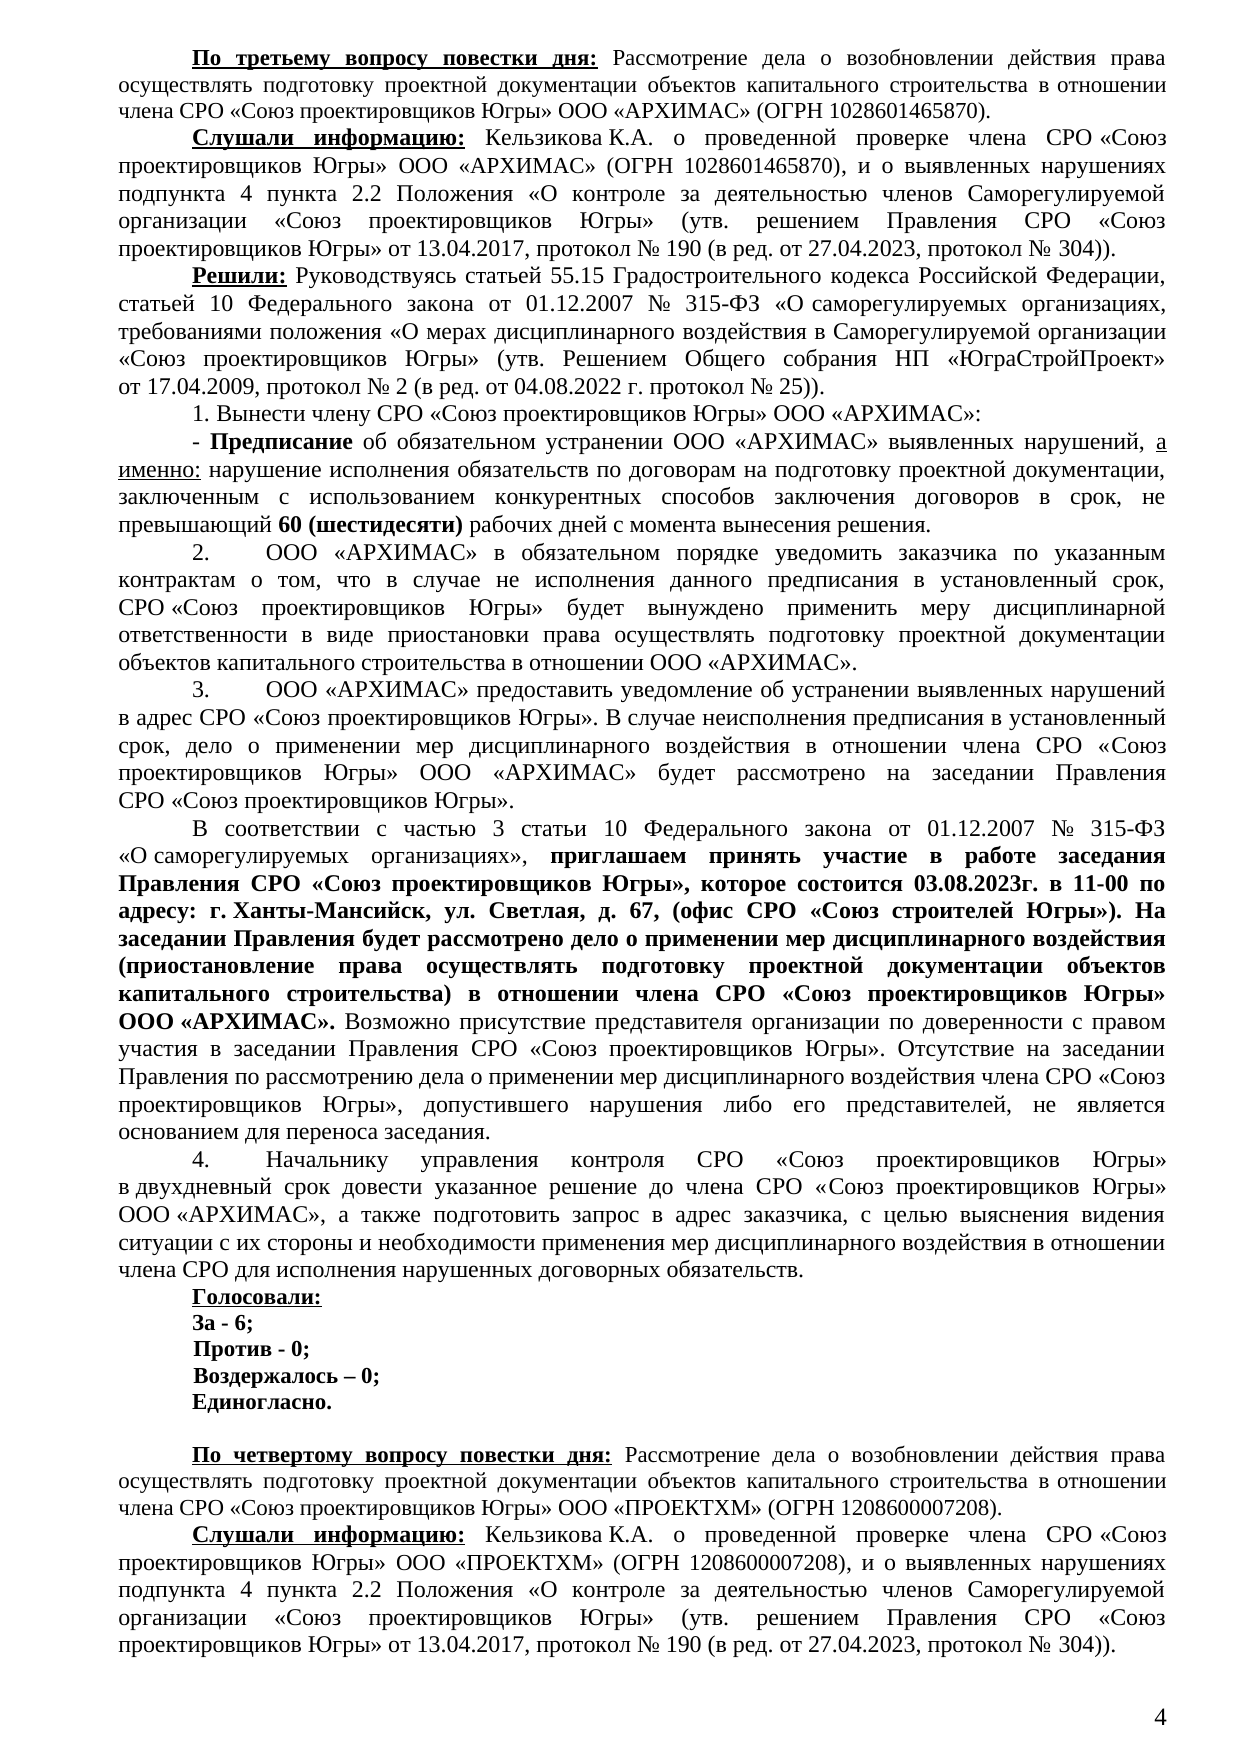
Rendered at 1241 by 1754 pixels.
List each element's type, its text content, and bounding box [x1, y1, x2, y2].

text Слушали информацию: Кельзикова К.А. о проведенной проверке члена СРО «Союз проектировщиков Югры» ООО «ПРОЕКТХМ» (ОГРН 1208600007208), и о выявленных нарушениях подпункта 4 пункта 2.2 Положения «О контроле за деятельностью членов Саморегулируемой организации «Союз проектировщиков Югры» (утв. решением Правления СРО «Союз проектировщиков Югры» от 13.04.2017, протокол № 190 (в ред. от 27.04.2023, протокол № 304)). [118, 1520, 1167, 1658]
text Воздержалось – 0; [118, 1362, 1167, 1388]
text Против - 0; [118, 1336, 1167, 1362]
text За - 6; [118, 1309, 1167, 1336]
text По четвертому вопросу повестки дня: Рассмотрение дела о возобновлении действия права осуществлять подготовку проектной документации объектов капитального строительства в отношении члена СРО «Союз проектировщиков Югры» ООО «ПРОЕКТХМ» (ОГРН 1208600007208). [118, 1441, 1167, 1520]
text 3. ООО «АРХИМАС» предоставить уведомление об устранении выявленных нарушений в адрес СРО «Союз проектировщиков Югры». В случае неисполнения предписания в установленный срок, дело о применении мер дисциплинарного воздействия в отношении члена СРО «Союз проектировщиков Югры» ООО «АРХИМАС» будет рассмотрено на заседании Правления СРО «Союз проектировщиков Югры». [118, 676, 1167, 813]
text 2. ООО «АРХИМАС» в обязательном порядке уведомить заказчика по указанным контрактам о том, что в случае не исполнения данного предписания в установленный срок, СРО «Союз проектировщиков Югры» будет вынуждено применить меру дисциплинарной ответственности в виде приостановки права осуществлять подготовку проектной документации объектов капитального строительства в отношении ООО «АРХИМАС». [118, 537, 1167, 676]
text - Предписание об обязательном устранении ООО «АРХИМАС» выявленных нарушений, а именно: нарушение исполнения обязательств по договорам на подготовку проектной документации, заключенным с использованием конкурентных способов заключения договоров в срок, не превышающий 60 (шестидесяти) рабочих дней с момента вынесения решения. [118, 427, 1167, 537]
text Единогласно. [118, 1388, 1167, 1414]
text Голосовали: [118, 1283, 1167, 1309]
text 1. Вынести члену СРО «Союз проектировщиков Югры» ООО «АРХИМАС»: [118, 399, 1167, 427]
text В соответствии с частью 3 статьи 10 Федерального закона от 01.12.2007 № 315-ФЗ «О саморегулируемых организациях», приглашаем принять участие в работе заседания Правления СРО «Союз проектировщиков Югры», которое состоится 03.08.2023г. в 11-00 по адресу: г. Ханты-Мансийск, ул. Светлая, д. 67, (офис СРО «Союз строителей Югры»). На заседании Правления будет рассмотрено дело о применении мер дисциплинарного воздействия (приостановление права осуществлять подготовку проектной документации объектов капитального строительства) в отношении члена СРО «Союз проектировщиков Югры» ООО «АРХИМАС». Возможно присутствие представителя организации по доверенности с правом участия в заседании Правления СРО «Союз проектировщиков Югры». Отсутствие на заседании Правления по рассмотрению дела о применении мер дисциплинарного воздействия члена СРО «Союз проектировщиков Югры», допустившего нарушения либо его представителей, не является основанием для переноса заседания. [118, 813, 1167, 1145]
text 4. Начальнику управления контроля СРО «Союз проектировщиков Югры» в двухдневный срок довести указанное решение до члена СРО «Союз проектировщиков Югры» ООО «АРХИМАС», а также подготовить запрос в адрес заказчика, с целью выяснения видения ситуации с их стороны и необходимости применения мер дисциплинарного воздействия в отношении члена СРО для исполнения нарушенных договорных обязательств. [118, 1145, 1167, 1283]
text Решили: Руководствуясь статьей 55.15 Градостроительного кодекса Российской Федерации, статьей 10 Федерального закона от 01.12.2007 № 315-ФЗ «О саморегулируемых организациях, требованиями положения «О мерах дисциплинарного воздействия в Саморегулируемой организации «Союз проектировщиков Югры» (утв. Решением Общего собрания НП «ЮграСтройПроект» от 17.04.2009, протокол № 2 (в ред. от 04.08.2022 г. протокол № 25)). [118, 261, 1167, 399]
text По третьему вопросу повестки дня: Рассмотрение дела о возобновлении действия права осуществлять подготовку проектной документации объектов капитального строительства в отношении члена СРО «Союз проектировщиков Югры» ООО «АРХИМАС» (ОГРН 1028601465870). [118, 44, 1167, 123]
text Слушали информацию: Кельзикова К.А. о проведенной проверке члена СРО «Союз проектировщиков Югры» ООО «АРХИМАС» (ОГРН 1028601465870), и о выявленных нарушениях подпункта 4 пункта 2.2 Положения «О контроле за деятельностью членов Саморегулируемой организации «Союз проектировщиков Югры» (утв. решением Правления СРО «Союз проектировщиков Югры» от 13.04.2017, протокол № 190 (в ред. от 27.04.2023, протокол № 304)). [118, 123, 1167, 261]
